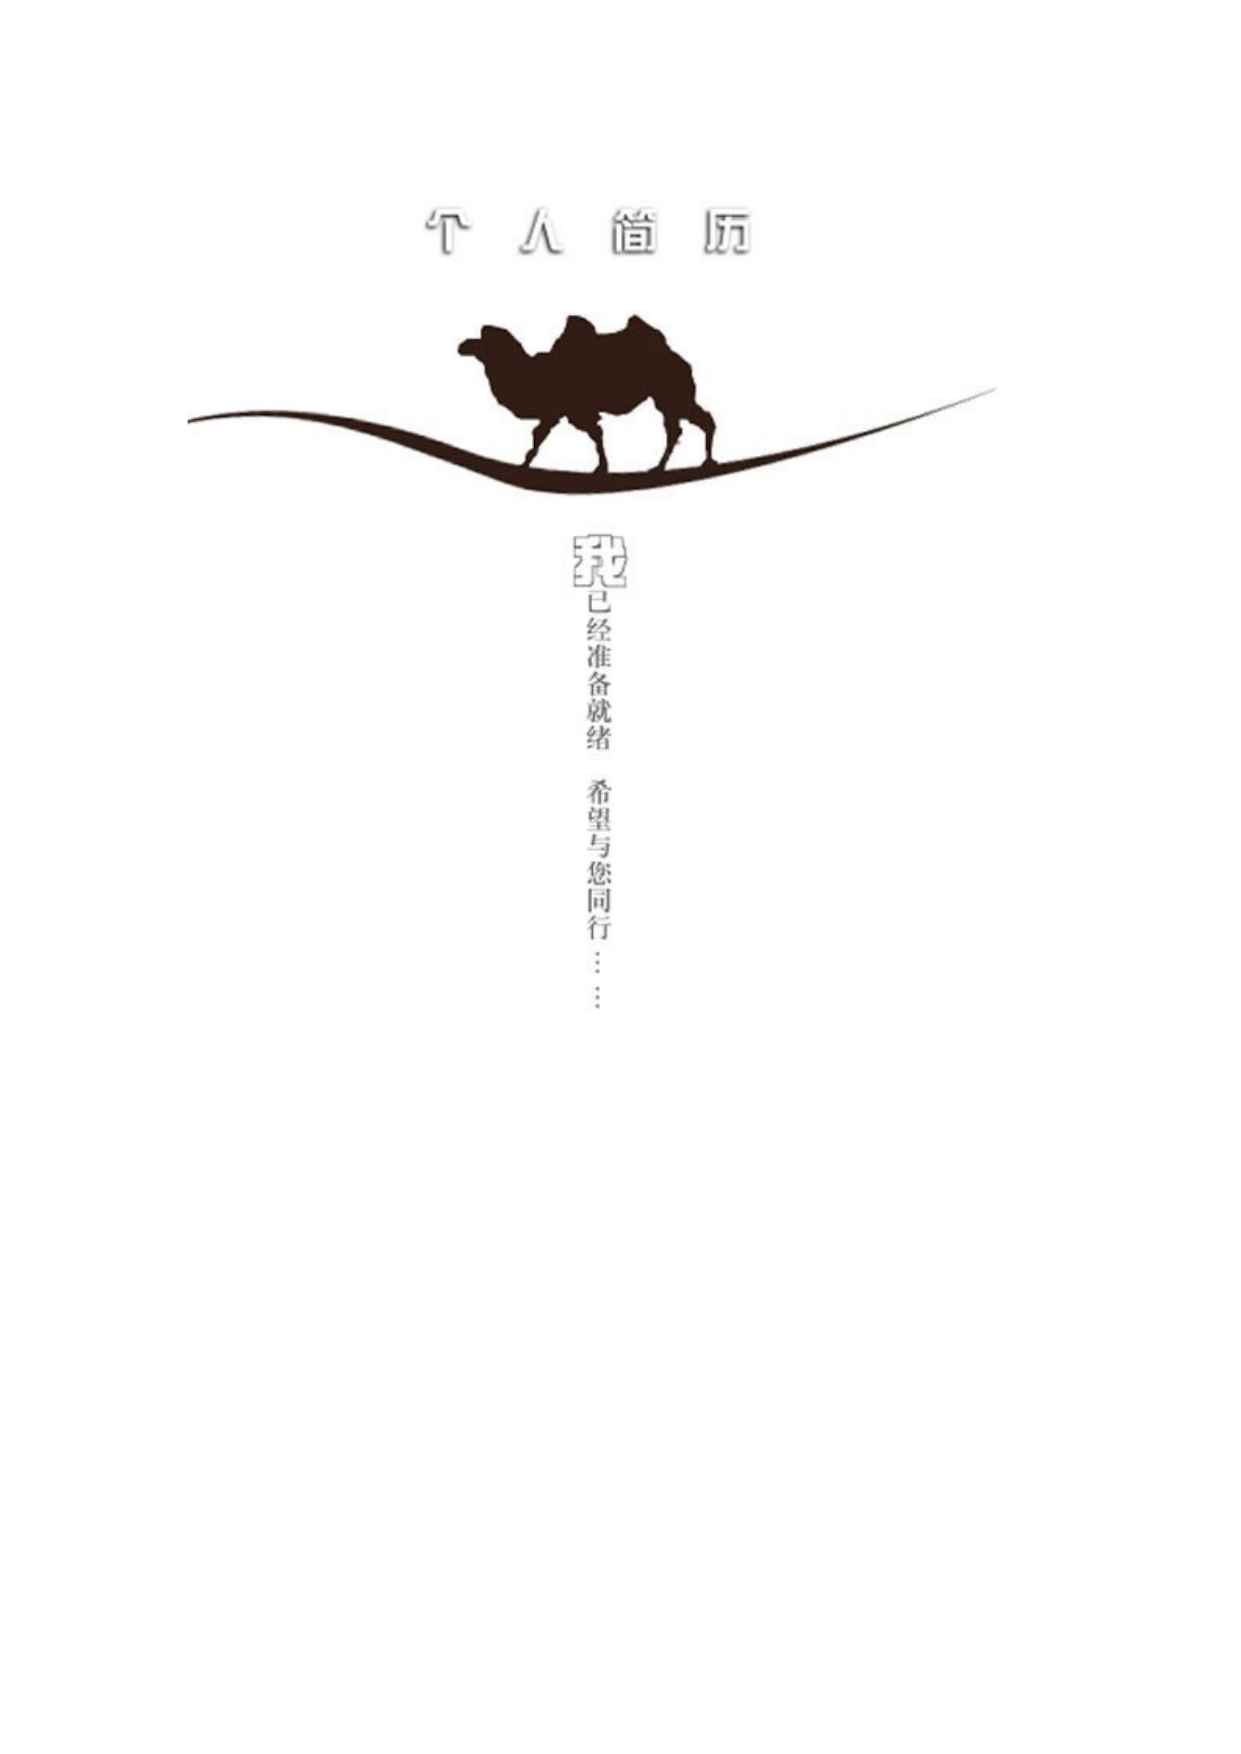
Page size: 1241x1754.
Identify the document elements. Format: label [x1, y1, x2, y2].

picture [187, 162, 1000, 1323]
